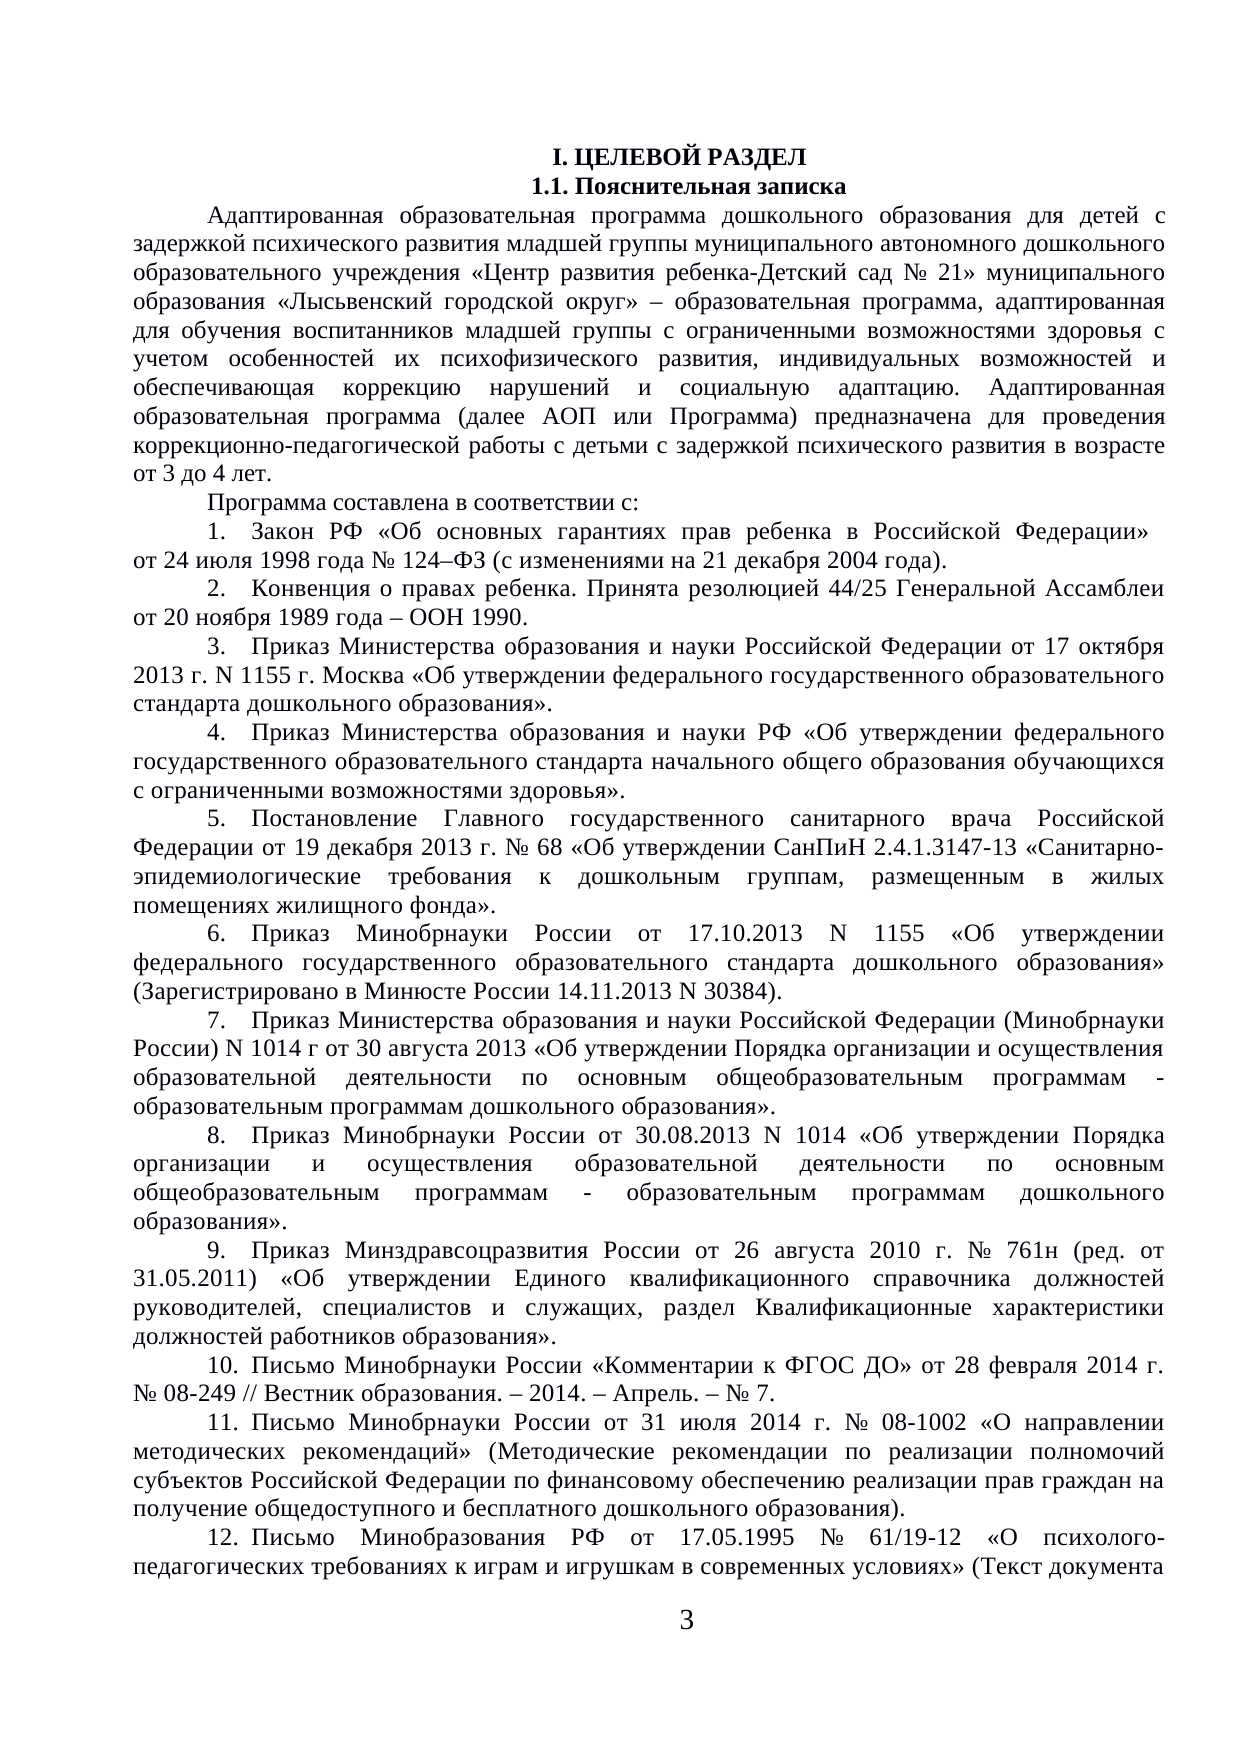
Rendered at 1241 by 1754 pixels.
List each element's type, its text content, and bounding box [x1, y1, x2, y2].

list Приказ Минобрнауки России от 30.08.2013 N 1014 «Об утверждении Порядка организации и осуществления образовательной деятельности по основным общеобразовательным программам - образовательным программам дошкольного образования». [133, 1120, 1166, 1235]
list Приказ Минздравсоцразвития России от 26 августа 2010 г. № 761н (ред. от 31.05.2011) «Об утверждении Единого квалификационного справочника должностей руководителей, специалистов и служащих, раздел Квалификационные характеристики должностей работников образования». [133, 1235, 1166, 1350]
list Постановление Главного государственного санитарного врача Российской Федерации от 19 декабря 2013 г. № 68 «Об утверждении СанПиН 2.4.1.3147-13 «Санитарно-эпидемиологические требования к дошкольным группам, размещенным в жилых помещениях жилищного фонда». [133, 803, 1166, 918]
list Конвенция о правах ребенка. Принята резолюцией 44/25 Генеральной Ассамблеи от 20 ноября 1989 года – ООН 1990. [133, 573, 1166, 631]
list Закон РФ «Об основных гарантиях прав ребенка в Российской Федерации» от 24 июля 1998 года № 124–ФЗ (с изменениями на 21 декабря 2004 года). [133, 516, 1166, 573]
text 1.1. Пояснительная записка [133, 171, 1166, 200]
list Приказ Министерства образования и науки РФ «Об утверждении федерального государственного образовательного стандарта начального общего образования обучающихся с ограниченными возможностями здоровья». [133, 717, 1166, 803]
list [133, 1522, 1166, 1580]
list Приказ Минобрнауки России от 17.10.2013 N 1155 «Об утверждении федерального государственного образовательного стандарта дошкольного образования» (Зарегистрировано в Минюсте России 14.11.2013 N 30384). [133, 918, 1166, 1005]
list Письмо Минобрнауки России «Комментарии к ФГОС ДО» от 28 февраля 2014 г. № 08-249 // Вестник образования. – 2014. – Апрель. – № 7. [133, 1350, 1166, 1407]
text I. ЦЕЛЕВОЙ РАЗДЕЛ [134, 142, 1166, 171]
list Приказ Министерства образования и науки Российской Федерации (Минобрнауки России) N 1014 г от 30 августа 2013 «Об утверждении Порядка организации и осуществления образовательной деятельности по основным общеобразовательным программам - образовательным программам дошкольного образования». [133, 1005, 1166, 1120]
text Адаптированная образовательная программа дошкольного образования для детей с задержкой психического развития младшей группы муниципального автономного дошкольного образовательного учреждения «Центр развития ребенка-Детский сад № 21» муниципального образования «Лысьвенский городской округ» – образовательная программа, адаптированная для обучения воспитанников младшей группы с ограниченными возможностями здоровья с учетом особенностей их психофизического развития, индивидуальных возможностей и обеспечивающая коррекцию нарушений и социальную адаптацию. Адаптированная образовательная программа (далее АОП или Программа) предназначена для проведения коррекционно-педагогической работы с детьми с задержкой психического развития в возрасте от 3 до 4 лет. [133, 200, 1166, 487]
text Программа составлена в соответствии с: [133, 487, 1166, 516]
list Письмо Минобрнауки России от 31 июля 2014 г. № 08-1002 «О направлении методических рекомендаций» (Методические рекомендации по реализации полномочий субъектов Российской Федерации по финансовому обеспечению реализации прав граждан на получение общедоступного и бесплатного дошкольного образования). [133, 1407, 1166, 1522]
list Приказ Министерства образования и науки Российской Федерации от 17 октября 2013 г. N 1155 г. Москва «Об утверждении федерального государственного образовательного стандарта дошкольного образования». [133, 631, 1166, 717]
